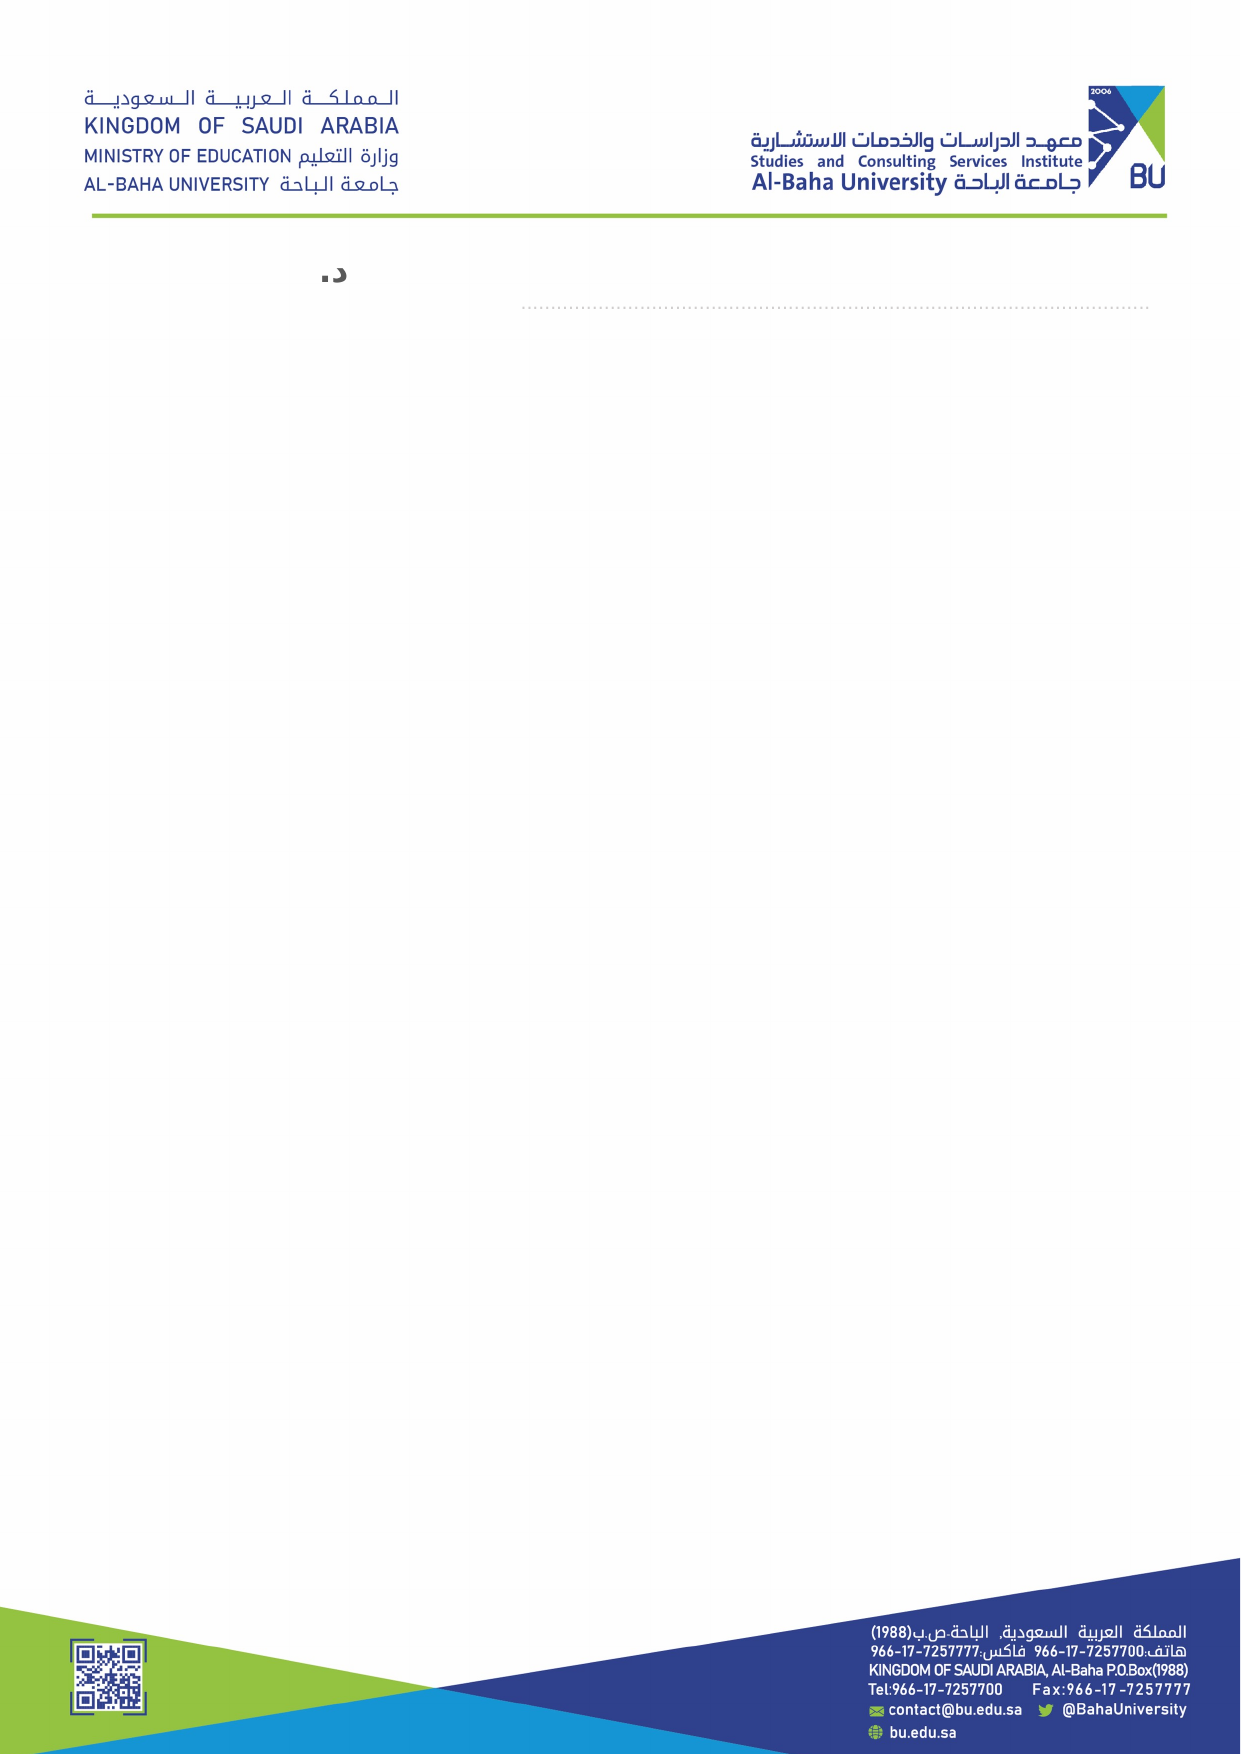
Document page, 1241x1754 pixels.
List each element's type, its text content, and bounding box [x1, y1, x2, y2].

text د. .......................................................................................................... [148, 251, 1152, 314]
picture [0, 0, 1241, 1754]
